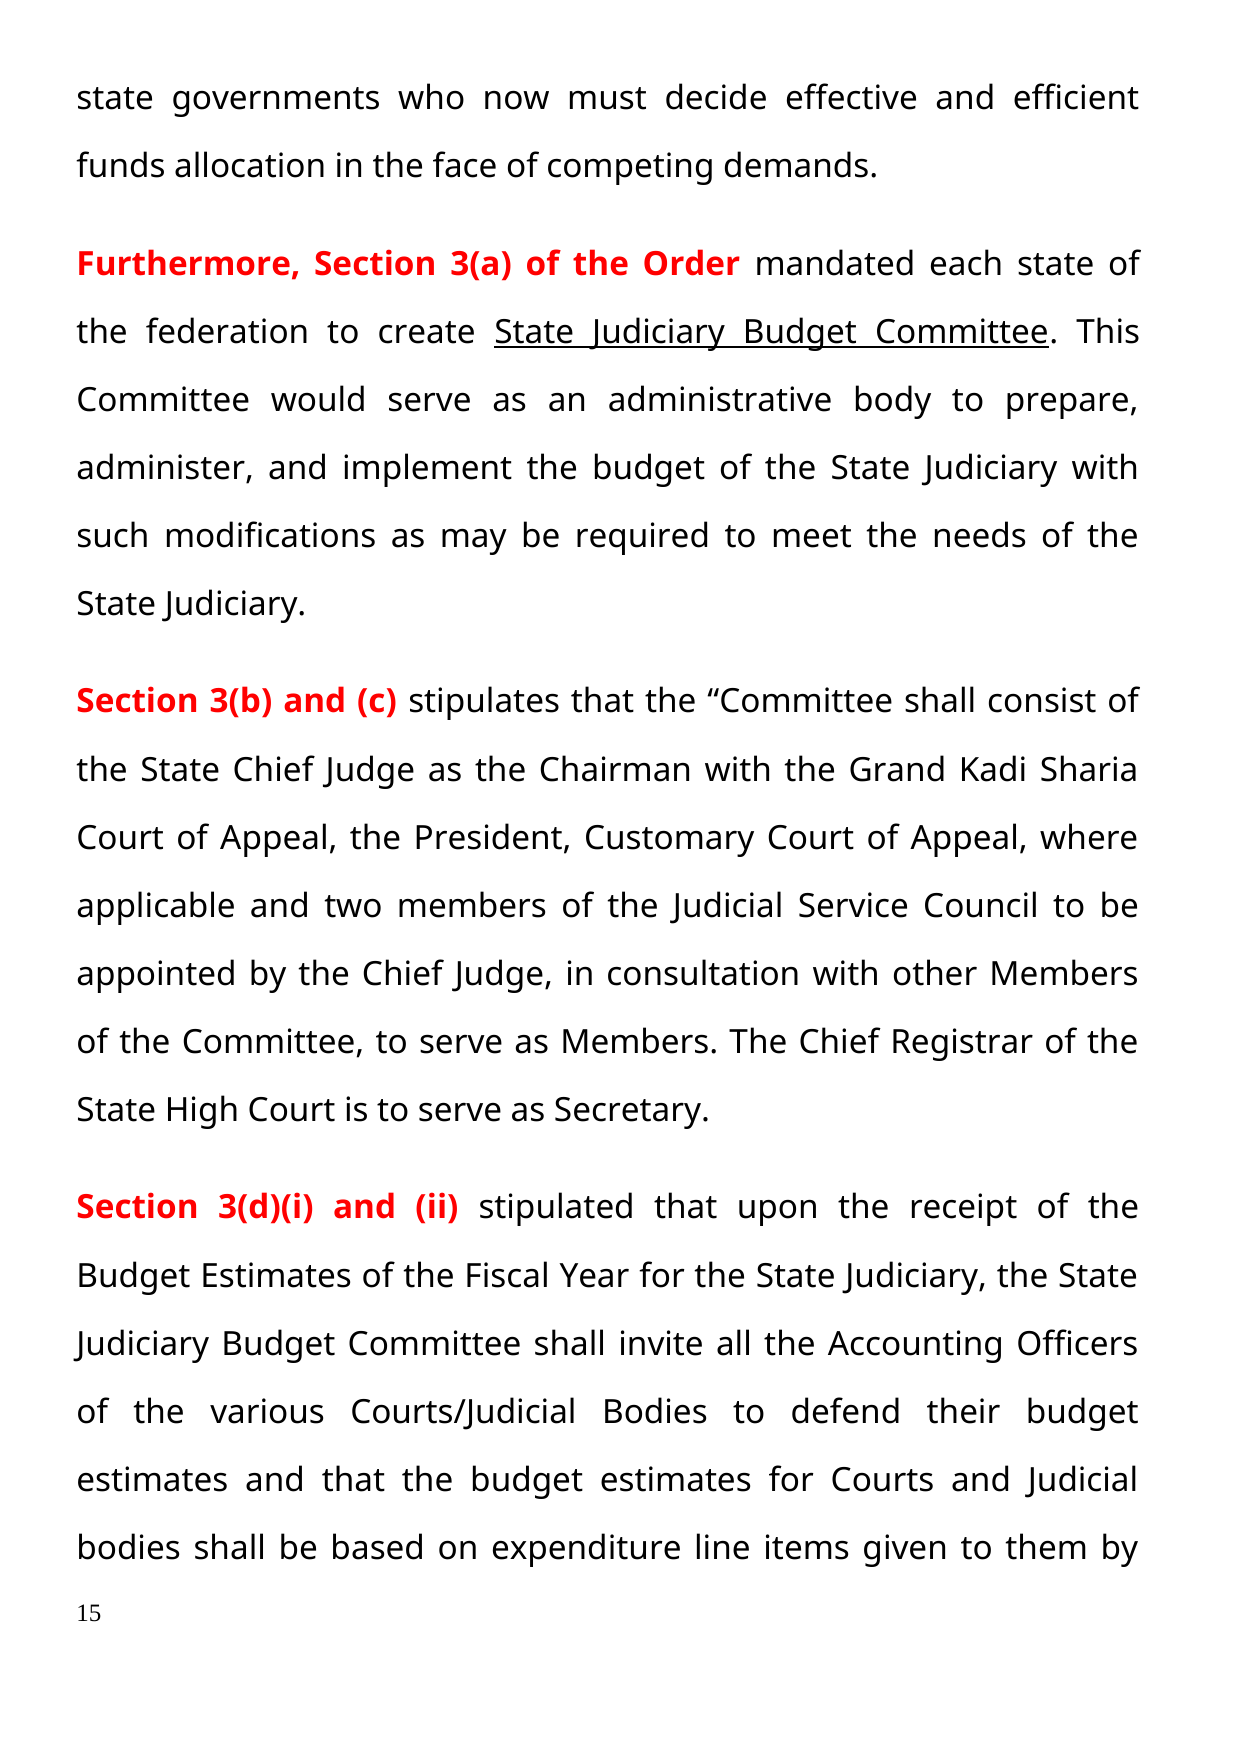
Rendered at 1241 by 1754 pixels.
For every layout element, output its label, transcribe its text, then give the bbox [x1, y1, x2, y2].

text Furthermore, Section 3(a) of the Order mandated each state of the federation to create State Judiciary Budget Committee. This Committee would serve as an administrative body to prepare, administer, and implement the budget of the State Judiciary with such modifications as may be required to meet the needs of the State Judiciary. [76, 239, 1140, 625]
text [76, 1183, 1140, 1569]
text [76, 74, 1140, 187]
text Section 3(b) and (c) stipulates that the “Committee shall consist of the State Chief Judge as the Chairman with the Grand Kadi Sharia Court of Appeal, the President, Customary Court of Appeal, where applicable and two members of the Judicial Service Council to be appointed by the Chief Judge, in consultation with other Members of the Committee, to serve as Members. The Chief Registrar of the State High Court is to serve as Secretary. [76, 677, 1140, 1131]
